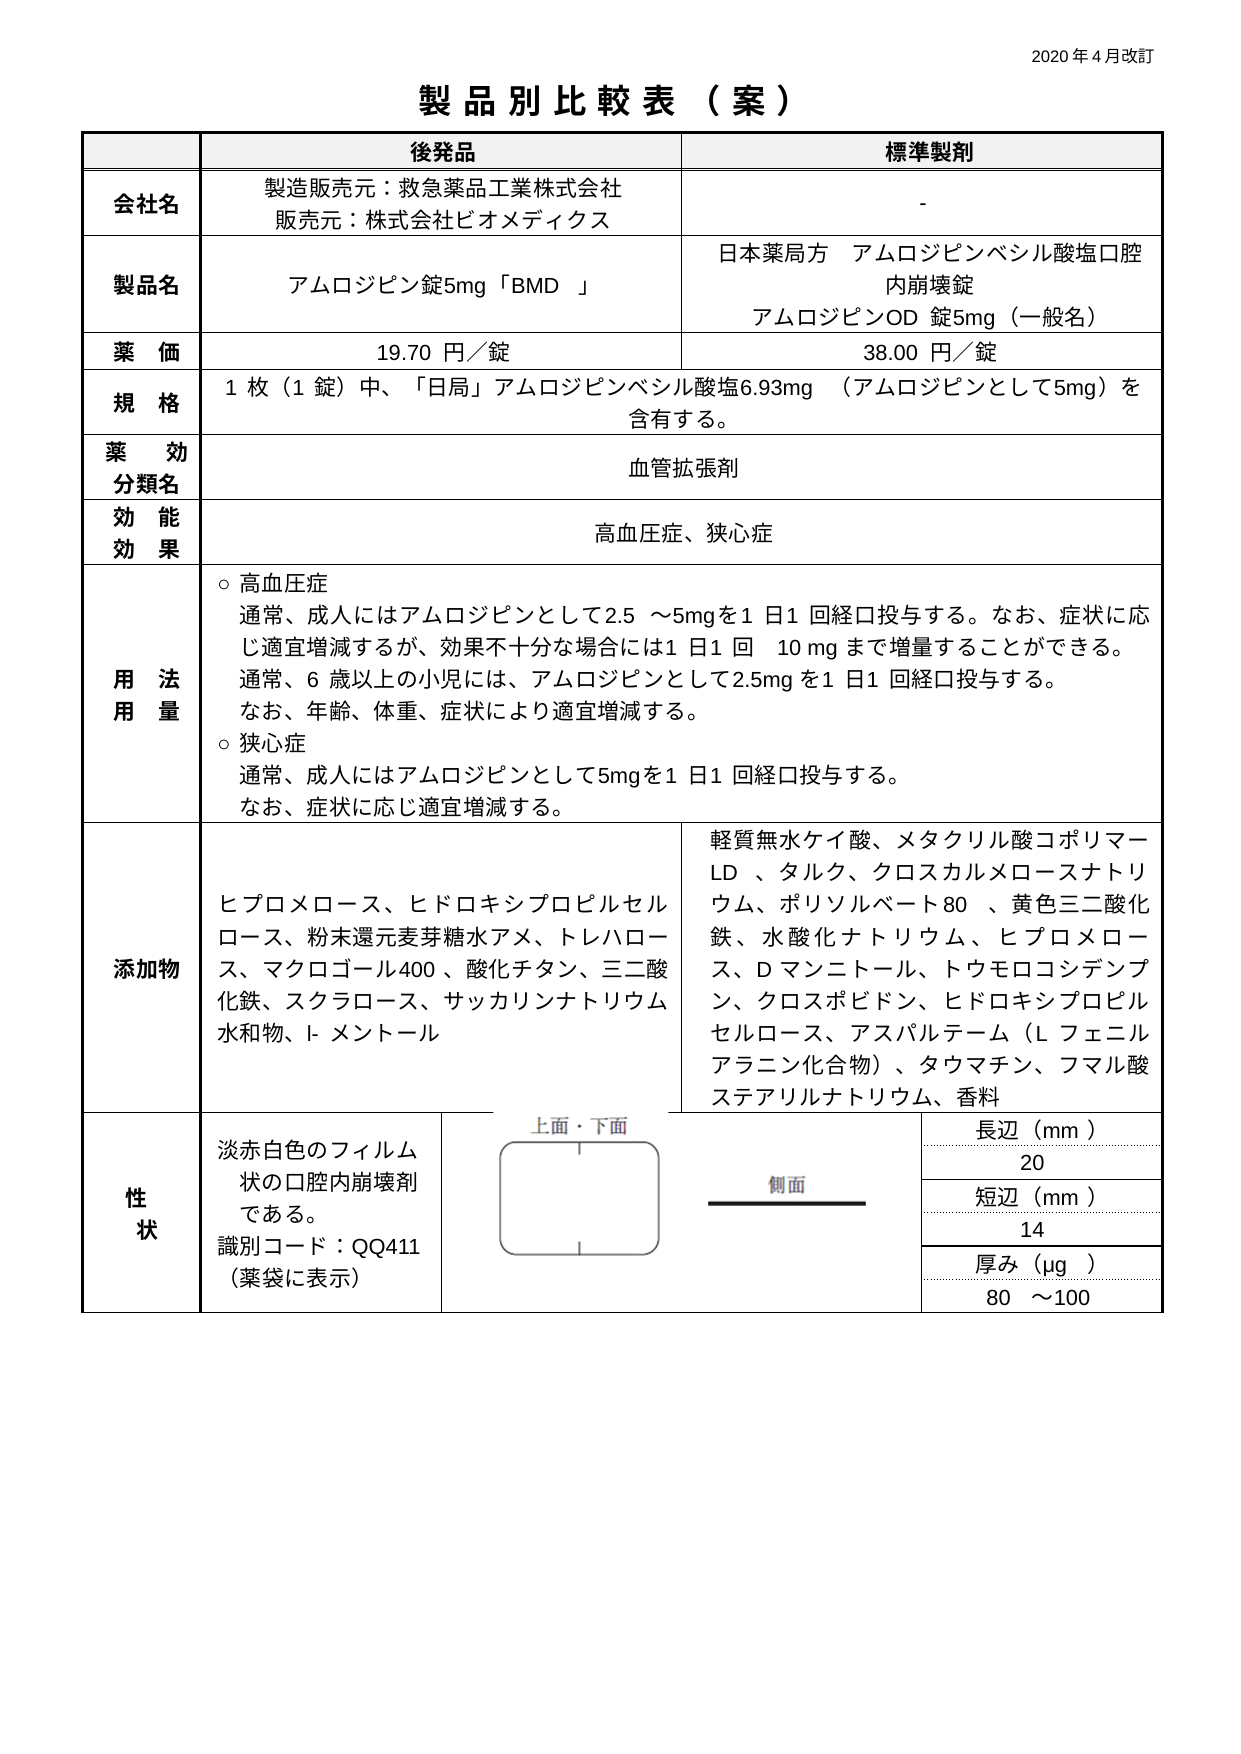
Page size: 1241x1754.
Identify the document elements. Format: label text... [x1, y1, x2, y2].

table_cell 性 状 [84, 1113, 199, 1312]
table_cell 長辺（mm） [922, 1113, 1161, 1145]
table_cell 短辺（mm） [922, 1180, 1161, 1212]
table_cell 添加物 [84, 823, 199, 1112]
table_cell アムロジピン錠5mg「BMD」 [202, 236, 681, 332]
table_cell 用 法 用 量 [84, 565, 199, 822]
table_cell 高血圧症、狭心症 [202, 500, 1161, 564]
table_cell 38.00円／錠 [682, 333, 1161, 369]
table_cell - [682, 171, 1161, 235]
picture [701, 1151, 873, 1214]
table_cell 厚み（μg） [922, 1247, 1161, 1279]
table_cell 規 格 [84, 370, 199, 434]
table_cell [442, 1113, 921, 1312]
picture [493, 1111, 669, 1266]
table_header [84, 134, 199, 168]
table_cell 会社名 [84, 171, 199, 235]
table_cell 軽質無水ケイ酸、メタクリル酸コポリマーLD、タルク、クロスカルメロースナトリウム、ポリソルベート80、黄色三二酸化鉄、水酸化ナトリウム、ヒプロメロース、Dマンニトール、トウモロコシデンプン、クロスポビドン、ヒドロキシプロピルセルロース、アスパルテーム（Lフェニルアラニン化合物）、タウマチン、フマル酸ステアリルナトリウム、香料 [682, 823, 1161, 1112]
table_cell 日本薬局方 アムロジピンベシル酸塩口腔内崩壊錠 アムロジピンOD錠5mg（一般名） [682, 236, 1161, 332]
table_cell ○高血圧症 通常、成人にはアムロジピンとして2.5～5mgを1日1回経口投与する。なお、症状に応じ適宜増減するが、効果不十分な場合には1日1回 10 mgまで増量することができる。 通常、6歳以上の小児には、アムロジピンとして2.5mgを1日1回経口投与する。 なお、年齢、体重、症状により適宜増減する。 ○狭心症 通常、成人にはアムロジピンとして5mgを1日1回経口投与する。 なお、症状に応じ適宜増減する。 [202, 565, 1161, 822]
table_cell 20 [922, 1145, 1161, 1178]
table_cell 淡赤白色のフィルム状の口腔内崩壊剤である。 識別コード：QQ411 （薬袋に表示） [202, 1113, 441, 1312]
table_cell 80～100 [922, 1279, 1161, 1312]
text 製品別比較表（案） [83, 67, 1158, 131]
table_cell ヒプロメロース、ヒドロキシプロピルセルロース、粉末還元麦芽糖水アメ、トレハロース、マクロゴール400、酸化チタン、三二酸化鉄、スクラロース、サッカリンナトリウム水和物、l‐メントール [202, 823, 681, 1112]
table_cell 14 [922, 1212, 1161, 1245]
table_cell 製品名 [84, 236, 199, 332]
table_cell 薬 価 [84, 333, 199, 369]
table_cell 製造販売元：救急薬品工業株式会社 販売元：株式会社ビオメディクス [202, 171, 681, 235]
table_cell 血管拡張剤 [202, 435, 1161, 499]
table_header 後発品 [202, 134, 681, 168]
table_header 標準製剤 [682, 134, 1161, 168]
table_cell 薬効 分類名 [84, 435, 199, 499]
table_cell 効 能 効 果 [84, 500, 199, 564]
table_cell 19.70円／錠 [202, 333, 681, 369]
table_cell 1枚（1錠）中、「日局」アムロジピンベシル酸塩6.93mg（アムロジピンとして5mg）を含有する。 [202, 370, 1161, 434]
